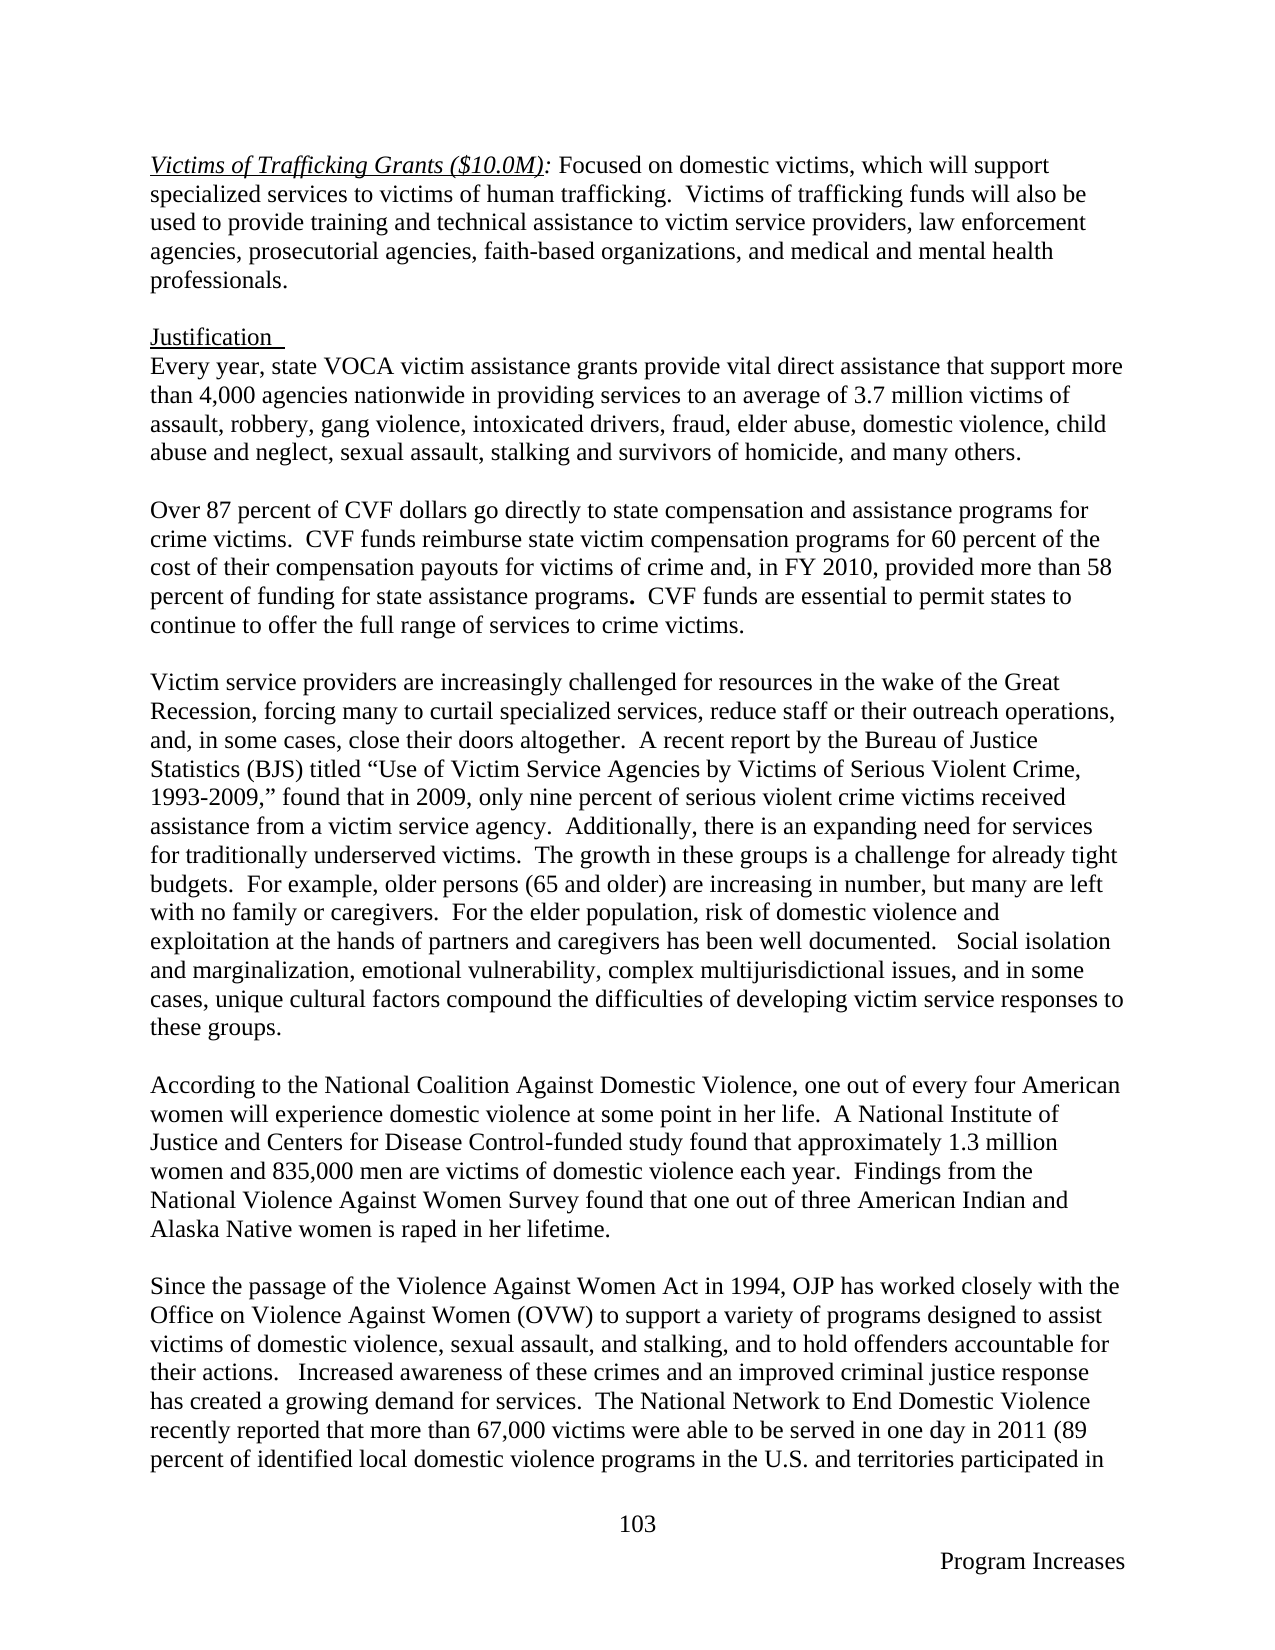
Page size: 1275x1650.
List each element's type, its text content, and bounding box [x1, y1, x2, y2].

text Victim service providers are increasingly challenged for resources in the wake of the Great Recession, forcing many to curtail specialized services, reduce staff or their outreach operations, and, in some cases, close their doors altogether. A recent report by the Bureau of Justice Statistics (BJS) titled “Use of Victim Service Agencies by Victims of Serious Violent Crime, 1993-2009,” found that in 2009, only nine percent of serious violent crime victims received assistance from a victim service agency. Additionally, there is an expanding need for services for traditionally underserved victims. The growth in these groups is a challenge for already tight budgets. For example, older persons (65 and older) are increasing in number, but many are left with no family or caregivers. For the elder population, risk of domestic violence and exploitation at the hands of partners and caregivers has been well documented. Social isolation and marginalization, emotional vulnerability, complex multijurisdictional issues, and in some cases, unique cultural factors compound the difficulties of developing victim service responses to these groups. [150, 667, 1125, 1041]
text Victims of Trafficking Grants ($10.0M): Focused on domestic victims, which will support specialized services to victims of human trafficking. Victims of trafficking funds will also be used to provide training and technical assistance to victim service providers, law enforcement agencies, prosecutorial agencies, faith-based organizations, and medical and mental health professionals. [150, 150, 1125, 294]
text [150, 1271, 1125, 1472]
text Justification [150, 322, 1125, 351]
text Every year, state VOCA victim assistance grants provide vital direct assistance that support more than 4,000 agencies nationwide in providing services to an average of 3.7 million victims of assault, robbery, gang violence, intoxicated drivers, fraud, elder abuse, domestic violence, child abuse and neglect, sexual assault, stalking and survivors of homicide, and many others. [150, 351, 1125, 466]
text According to the National Coalition Against Domestic Violence, one out of every four American women will experience domestic violence at some point in her life. A National Institute of Justice and Centers for Disease Control-funded study found that approximately 1.3 million women and 835,000 men are victims of domestic violence each year. Findings from the National Violence Against Women Survey found that one out of three American Indian and Alaska Native women is raped in her lifetime. [150, 1070, 1125, 1242]
text Over 87 percent of CVF dollars go directly to state compensation and assistance programs for crime victims. CVF funds reimburse state victim compensation programs for 60 percent of the cost of their compensation payouts for victims of crime and, in FY 2010, provided more than 58 percent of funding for state assistance programs. CVF funds are essential to permit states to continue to offer the full range of services to crime victims. [150, 495, 1125, 639]
